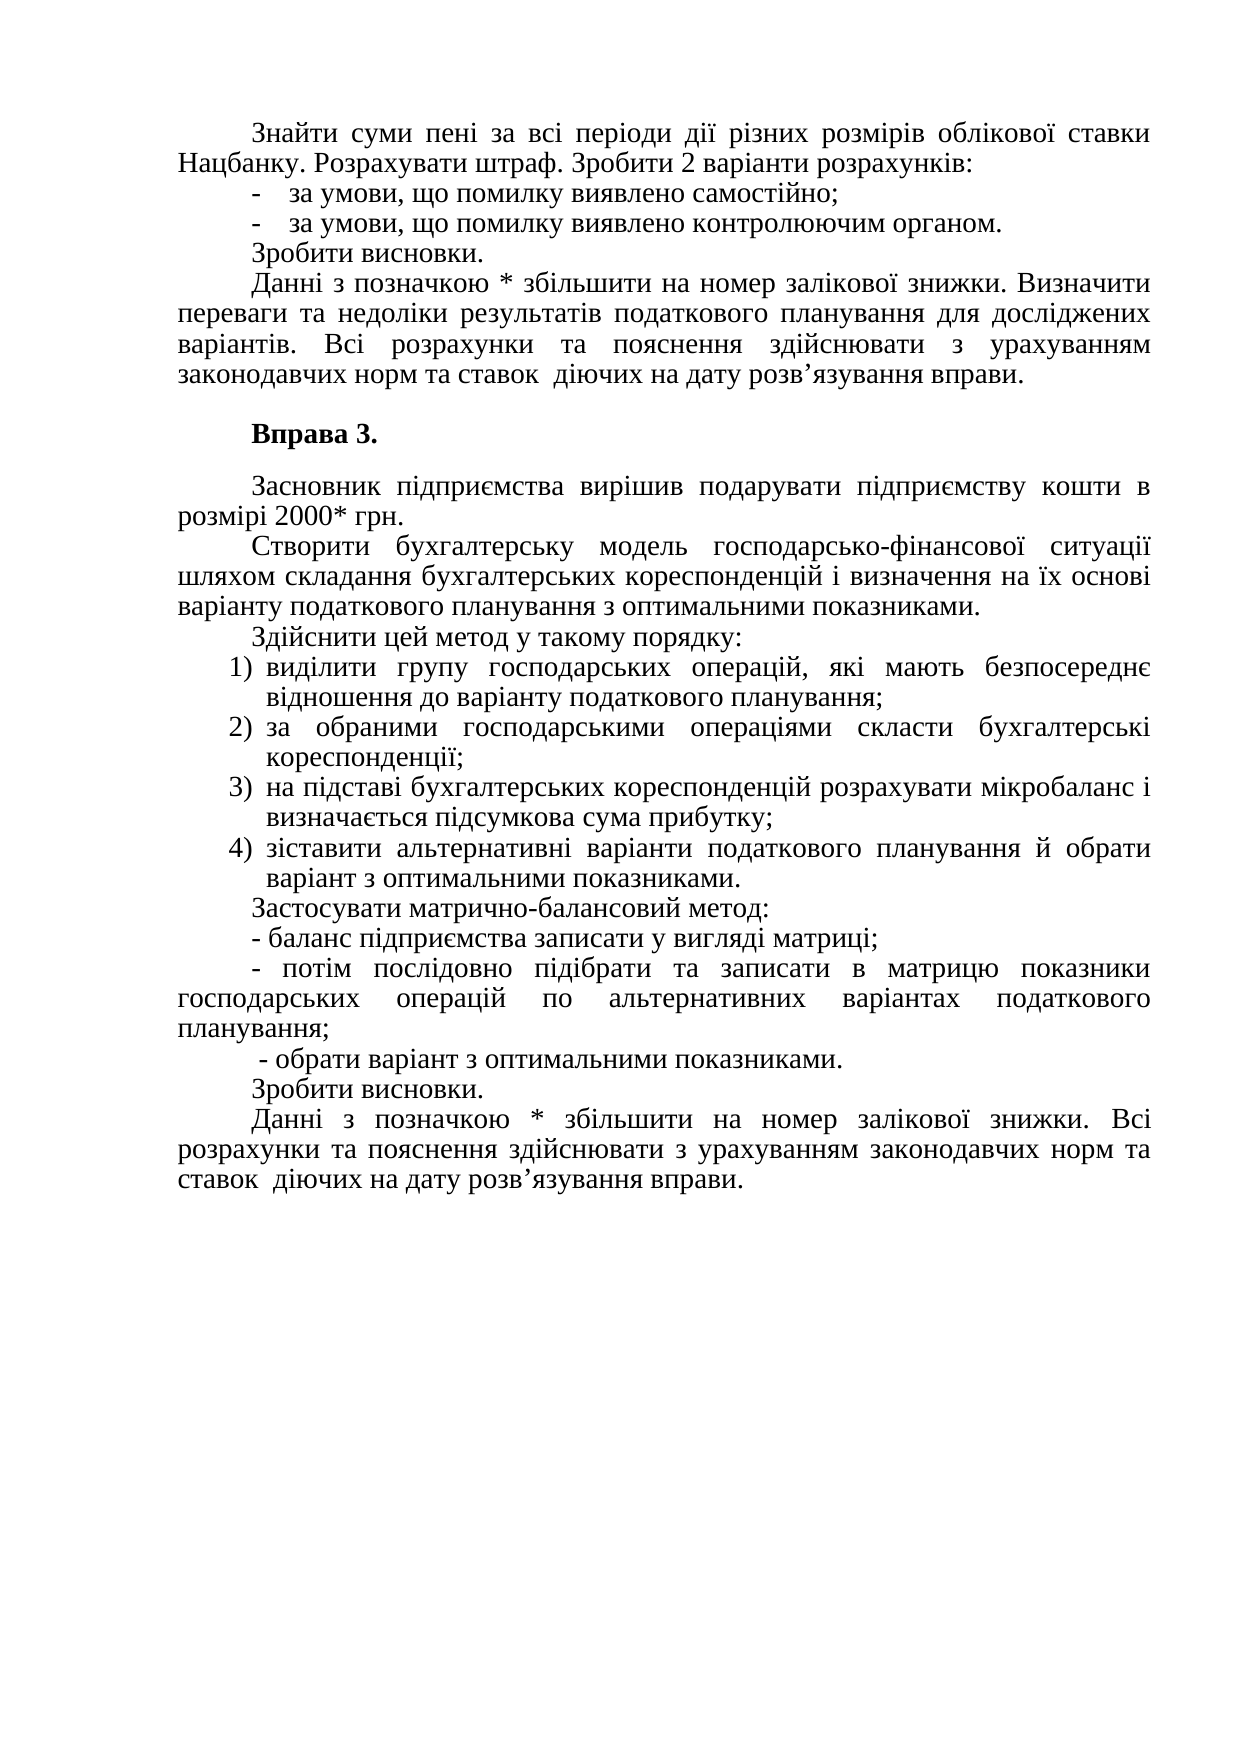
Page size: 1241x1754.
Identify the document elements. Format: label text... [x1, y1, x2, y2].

list зіставити альтернативні варіанти податкового планування й обрати варіант з оптимальними показниками. [228, 833, 1152, 893]
list на підставі бухгалтерських кореспонденцій розрахувати мікробаланс і визначається підсумкова сума прибутку; [228, 773, 1152, 833]
text Зробити висновки. [177, 1074, 1152, 1104]
list виділити групу господарських операцій, які мають безпосереднє відношення до варіанту податкового планування; [228, 652, 1152, 712]
text Вправа 3. [177, 419, 1152, 450]
text Зробити висновки. [177, 239, 1152, 269]
text - обрати варіант з оптимальними показниками. [177, 1044, 1152, 1074]
list за умови, що помилку виявлено контролюючим органом. [251, 208, 1152, 239]
text - потім послідовно підібрати та записати в матрицю показники господарських операцій по альтернативних варіантах податкового планування; [177, 954, 1152, 1044]
text Данні з позначкою * збільшити на номер залікової знижки. Визначити переваги та недоліки результатів податкового планування для досліджених варіантів. Всі розрахунки та пояснення здійснювати з урахуванням законодавчих норм та ставок діючих на дату розв’язування вправи. [177, 269, 1152, 389]
list за умови, що помилку виявлено самостійно; [251, 178, 1152, 208]
text Здійснити цей метод у такому порядку: [177, 622, 1152, 652]
text - баланс підприємства записати у вигляді матриці; [177, 923, 1152, 954]
text Застосувати матрично-балансовий метод: [177, 893, 1152, 923]
text Створити бухгалтерську модель господарсько-фінансової ситуації шляхом складання бухгалтерських кореспонденцій і визначення на їх основі варіанту податкового планування з оптимальними показниками. [177, 532, 1152, 622]
text Знайти суми пені за всі періоди дії різних розмірів облікової ставки Нацбанку. Розрахувати штраф. Зробити 2 варіанти розрахунків: [177, 118, 1152, 178]
text Данні з позначкою * збільшити на номер залікової знижки. Всі розрахунки та пояснення здійснювати з урахуванням законодавчих норм та ставок діючих на дату розв’язування вправи. [177, 1104, 1152, 1195]
text Засновник підприємства вирішив подарувати підприємству кошти в розмірі 2000* грн. [177, 471, 1152, 532]
list за обраними господарськими операціями скласти бухгалтерські кореспонденції; [228, 712, 1152, 773]
